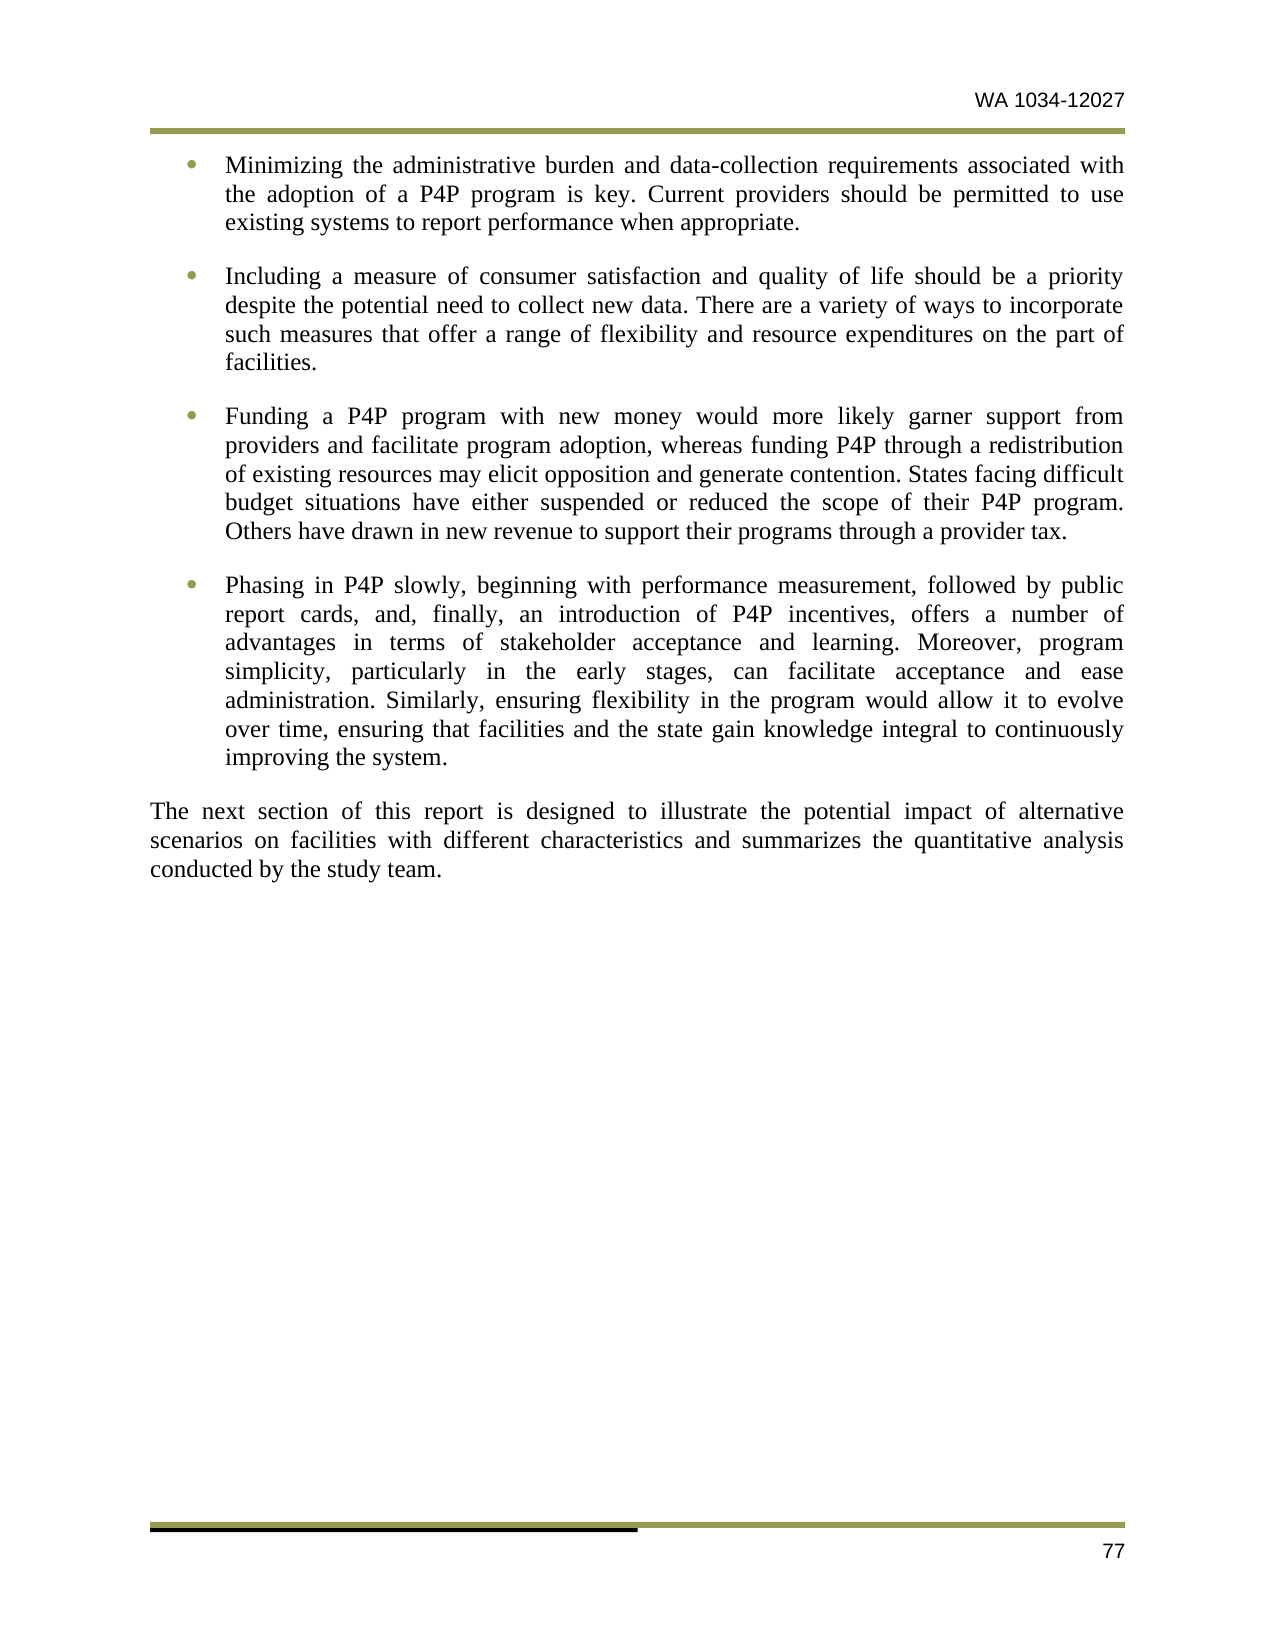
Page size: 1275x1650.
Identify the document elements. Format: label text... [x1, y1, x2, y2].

text Including a measure of consumer satisfaction and quality of life should be a priority despite the potential need to collect new data. There are a variety of ways to incorporate such measures that offer a range of flexibility and resource expenditures on the part of facilities. [187, 261, 1125, 376]
text Phasing in P4P slowly, beginning with performance measurement, followed by public report cards, and, finally, an introduction of P4P incentives, offers a number of advantages in terms of stakeholder acceptance and learning. Moreover, program simplicity, particularly in the early stages, can facilitate acceptance and ease administration. Similarly, ensuring flexibility in the program would allow it to evolve over time, ensuring that facilities and the state gain knowledge integral to continuously improving the system. [187, 570, 1125, 771]
text Minimizing the administrative burden and data-collection requirements associated with the adoption of a P4P program is key. Current providers should be permitted to use existing systems to report performance when appropriate. [187, 150, 1125, 236]
text The next section of this report is designed to illustrate the potential impact of alternative scenarios on facilities with different characteristics and summarizes the quantitative analysis conducted by the study team. [150, 796, 1125, 882]
text Funding a P4P program with new money would more likely garner support from providers and facilitate program adoption, whereas funding P4P through a redistribution of existing resources may elicit opposition and generate contention. States facing difficult budget situations have either suspended or reduced the scope of their P4P program. Others have drawn in new revenue to support their programs through a provider tax. [187, 401, 1125, 545]
